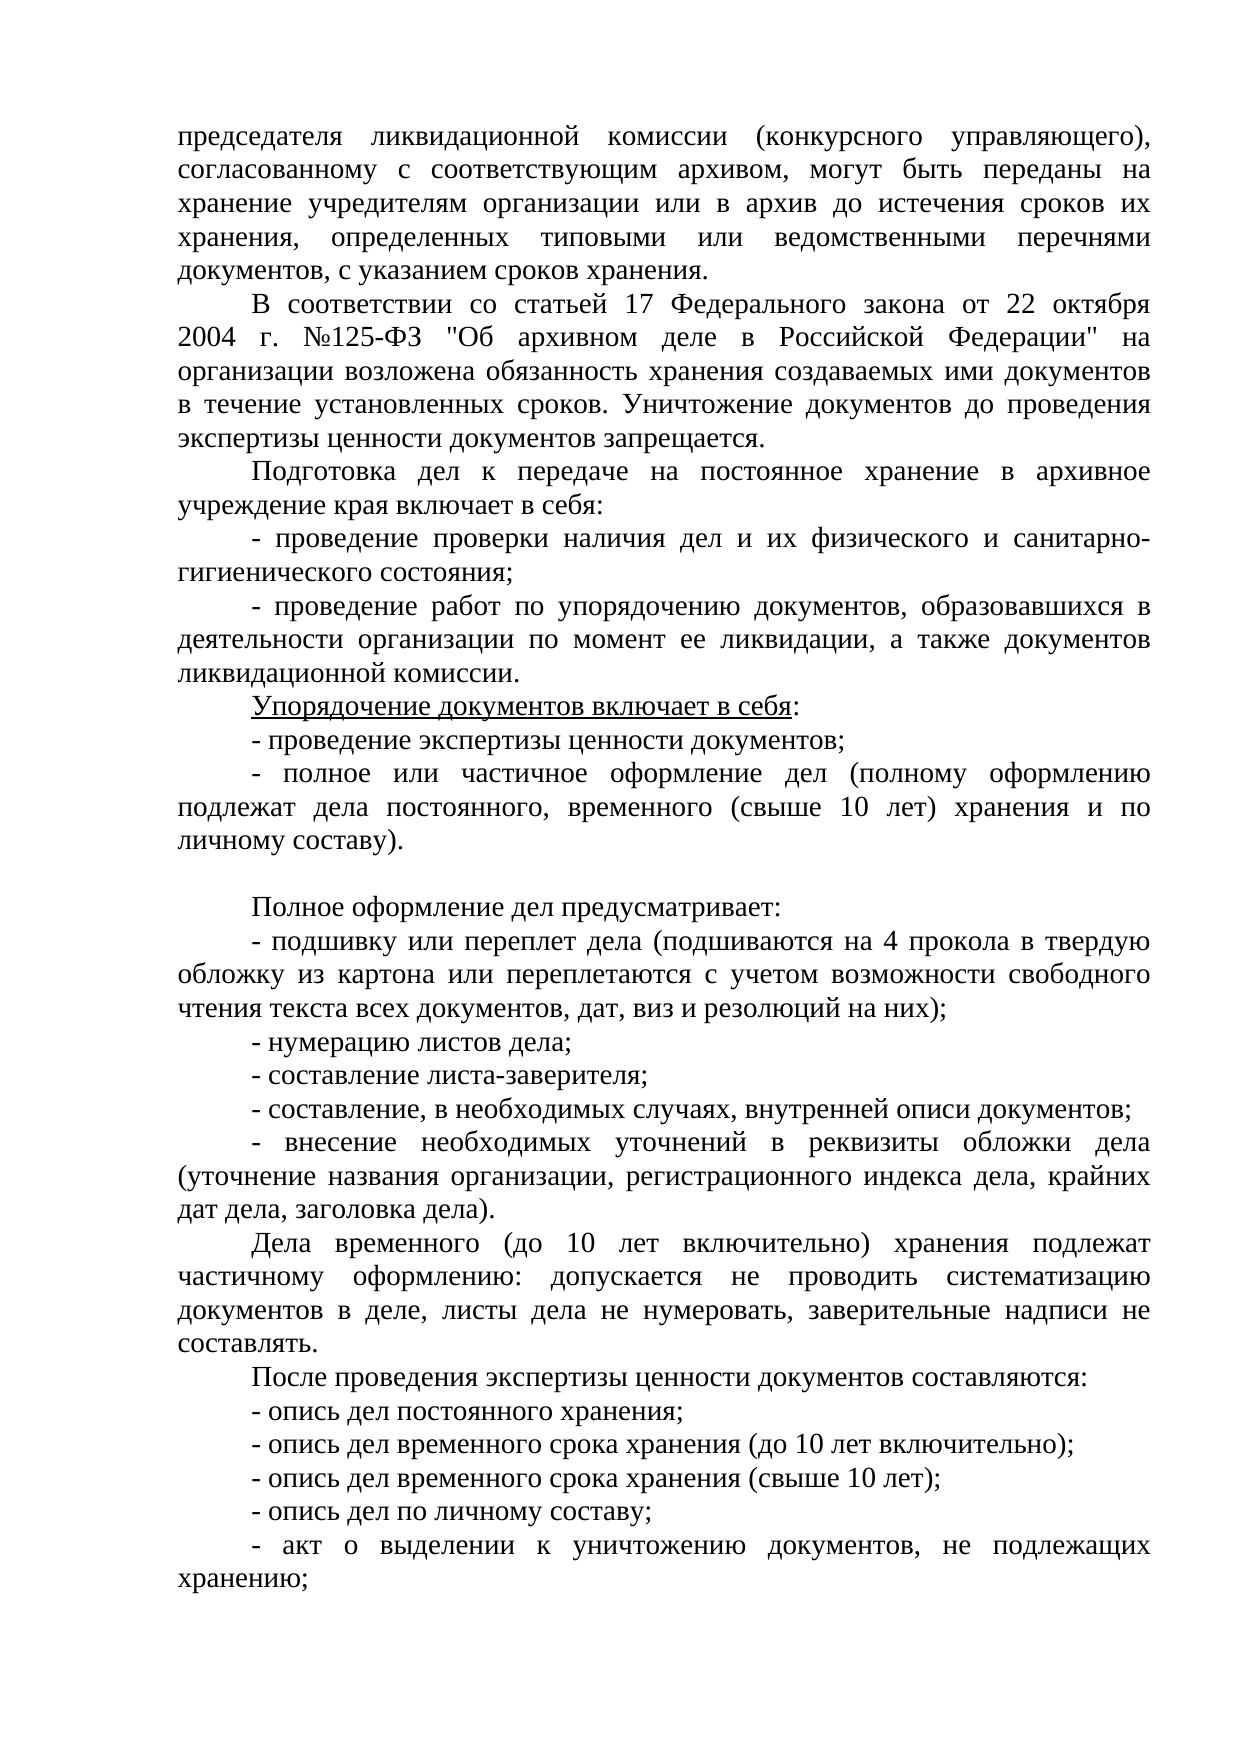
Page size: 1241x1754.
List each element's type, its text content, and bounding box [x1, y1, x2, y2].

text - акт о выделении к уничтожению документов, не подлежащих хранению; [177, 1527, 1152, 1594]
text - опись дел по личному составу; [177, 1493, 1152, 1527]
text - составление листа-заверителя; [177, 1057, 1152, 1091]
text Дела временного (до 10 лет включительно) хранения подлежат частичному оформлению: допускается не проводить систематизацию документов в деле, листы дела не нумеровать, заверительные надписи не составлять. [177, 1225, 1152, 1359]
text - нумерацию листов дела; [177, 1024, 1152, 1057]
text В соответствии со статьей 17 Федерального закона от 22 октября 2004 г. №125-ФЗ "Об архивном деле в Российской Федерации" на организации возложена обязанность хранения создаваемых ими документов в течение установленных сроков. Уничтожение документов до проведения экспертизы ценности документов запрещается. [177, 286, 1152, 453]
text - проведение работ по упорядочению документов, образовавшихся в деятельности организации по момент ее ликвидации, а также документов ликвидационной комиссии. [177, 588, 1152, 688]
text - проведение экспертизы ценности документов; [177, 722, 1152, 755]
text - подшивку или переплет дела (подшиваются на 4 прокола в твердую обложку из картона или переплетаются с учетом возможности свободного чтения текста всех документов, дат, виз и резолюций на них); [177, 923, 1152, 1024]
text - составление, в необходимых случаях, внутренней описи документов; [177, 1091, 1152, 1124]
text - опись дел постоянного хранения; [177, 1393, 1152, 1426]
text - внесение необходимых уточнений в реквизиты обложки дела (уточнение названия организации, регистрационного индекса дела, крайних дат дела, заголовка дела). [177, 1124, 1152, 1225]
text - опись дел временного срока хранения (до 10 лет включительно); [177, 1426, 1152, 1460]
text Полное оформление дел предусматривает: [177, 889, 1152, 923]
text - полное или частичное оформление дел (полному оформлению подлежат дела постоянного, временного (свыше 10 лет) хранения и по личному составу). [177, 755, 1152, 856]
text Упорядочение документов включает в себя: [177, 688, 1152, 722]
text Подготовка дел к передаче на постоянное хранение в архивное учреждение края включает в себя: [177, 453, 1152, 521]
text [177, 118, 1152, 286]
text - проведение проверки наличия дел и их физического и санитарно-гигиенического состояния; [177, 521, 1152, 588]
text - опись дел временного срока хранения (свыше 10 лет); [177, 1460, 1152, 1493]
text После проведения экспертизы ценности документов составляются: [177, 1359, 1152, 1393]
